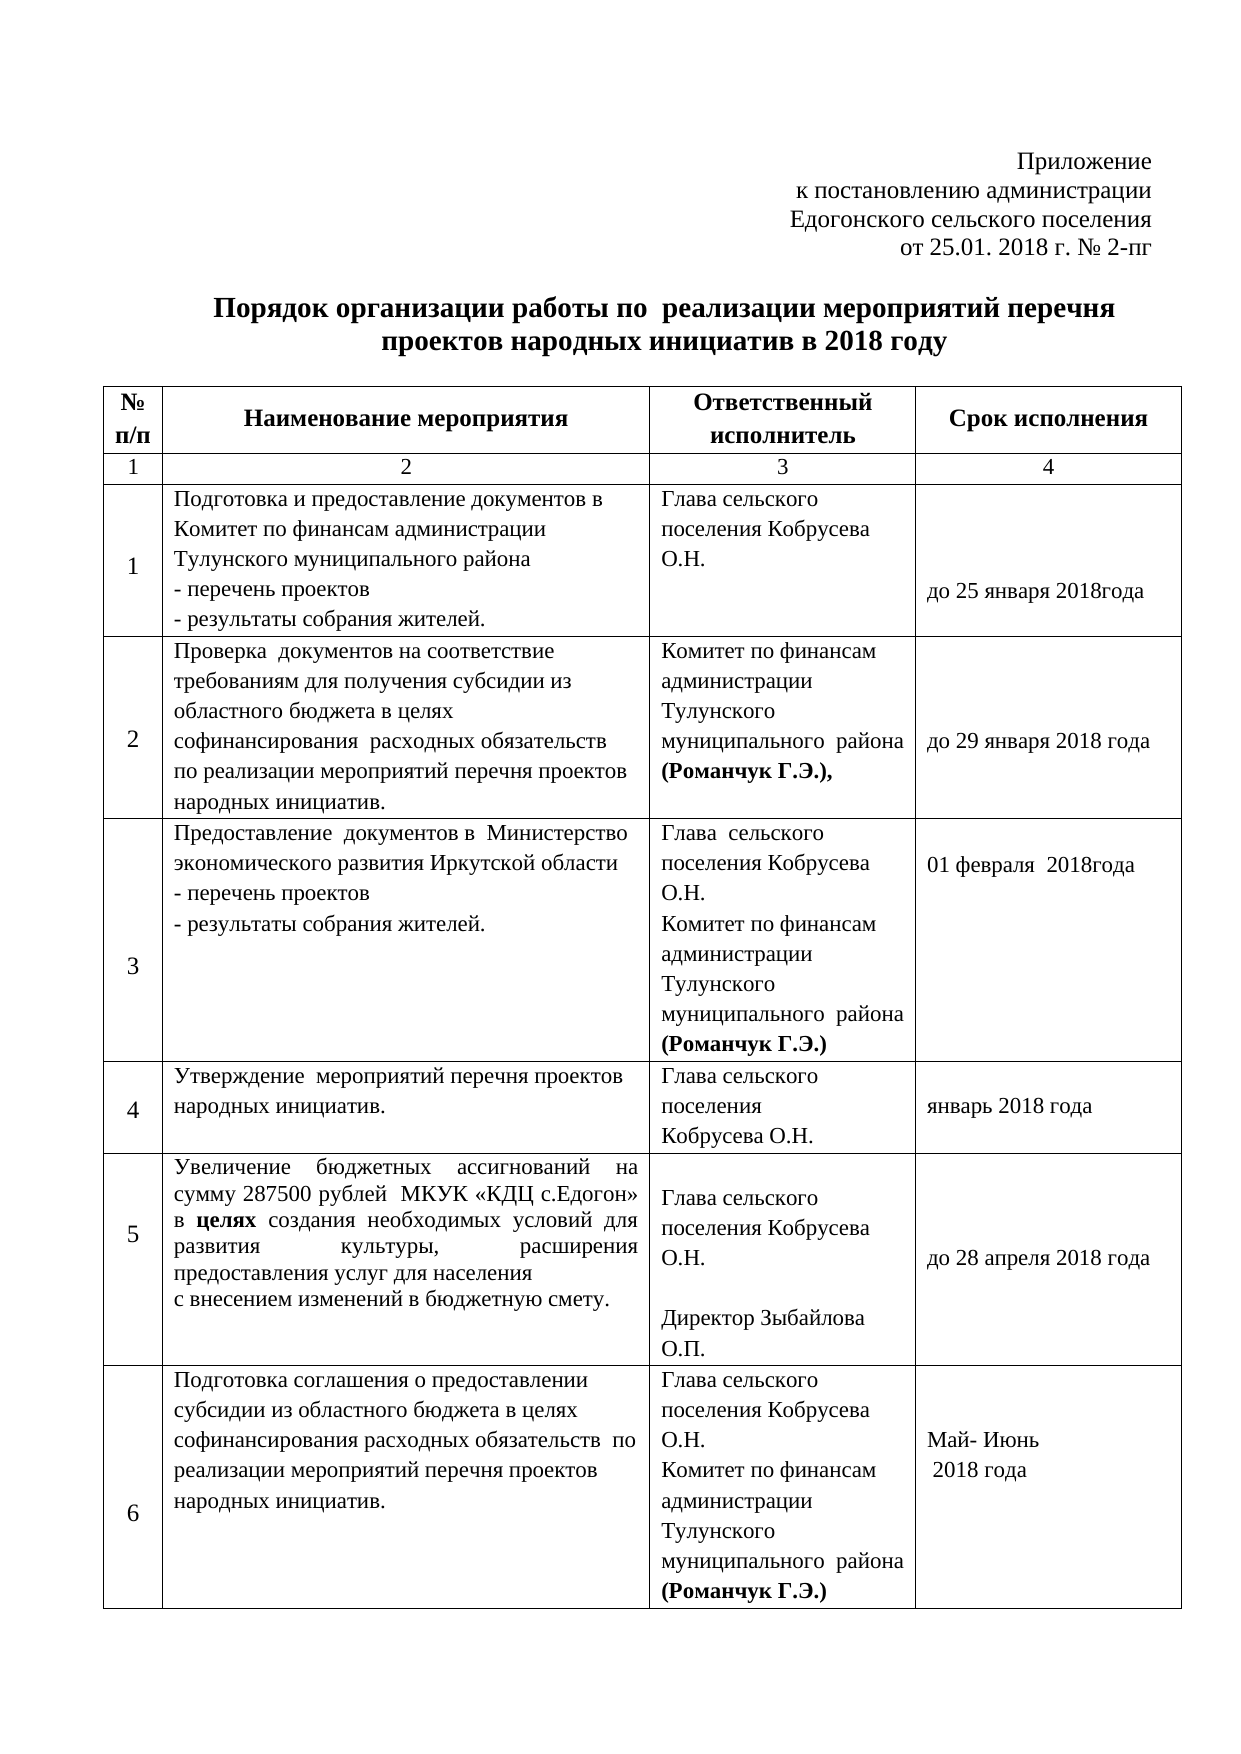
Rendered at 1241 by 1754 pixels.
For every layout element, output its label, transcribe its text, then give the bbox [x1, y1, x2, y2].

table_cell 2 [104, 637, 162, 818]
table_cell 6 [104, 1366, 162, 1608]
table_cell 5 [104, 1154, 162, 1365]
table_cell Глава сельского поселения Кобрусева О.Н. [650, 485, 915, 636]
text Приложение [148, 146, 1152, 175]
table_header Срок исполнения [916, 387, 1181, 452]
table_cell 2 [163, 454, 649, 484]
table_cell Подготовка и предоставление документов в Комитет по финансам администрации Тулунского муниципального района - перечень проектов - результаты собрания жителей. [163, 485, 649, 636]
table_cell Глава сельского поселения Кобрусева О.Н. [650, 1062, 915, 1152]
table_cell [650, 1366, 915, 1608]
table_cell Глава сельского поселения Кобрусева О.Н. Комитет по финансам администрации Тулунского муниципального района (Романчук Г.Э.) [650, 819, 915, 1061]
table_header №п/п [104, 387, 162, 452]
text Едогонского сельского поселения [148, 204, 1152, 232]
table_cell 3 [650, 454, 915, 484]
table_cell Глава сельского поселения Кобрусева О.Н. Директор Зыбайлова О.П. [650, 1154, 915, 1365]
table_cell Май- Июнь 2018 года [916, 1366, 1181, 1608]
table_cell 01 февраля 2018года [916, 819, 1181, 1061]
table_cell Подготовка соглашения о предоставлении субсидии из областного бюджета в целях софинансирования расходных обязательств по реализации мероприятий перечня проектов народных инициатив. [163, 1366, 649, 1608]
table_cell до 25 января 2018года [916, 485, 1181, 636]
table_cell 4 [916, 454, 1181, 484]
table_cell 4 [104, 1062, 162, 1152]
table_cell январь 2018 года [916, 1062, 1181, 1152]
table_cell Утверждение мероприятий перечня проектов народных инициатив. [163, 1062, 649, 1152]
table_cell до 28 апреля 2018 года [916, 1154, 1181, 1365]
table_cell Комитет по финансам администрации Тулунского муниципального района (Романчук Г.Э.), [650, 637, 915, 818]
table_cell 1 [104, 485, 162, 636]
table_cell Проверка документов на соответствие требованиям для получения субсидии из областного бюджета в целях софинансирования расходных обязательств по реализации мероприятий перечня проектов народных инициатив. [163, 637, 649, 818]
table_header Ответственный исполнитель [650, 387, 915, 452]
table_cell 1 [104, 454, 162, 484]
table_cell Предоставление документов в Министерство экономического развития Иркутской области - перечень проектов - результаты собрания жителей. [163, 819, 649, 1061]
table_header Наименование мероприятия [163, 387, 649, 452]
text от 25.01. 2018 г. № 2-пг [148, 232, 1152, 261]
text к постановлению администрации [148, 175, 1152, 204]
table_cell Увеличение бюджетных ассигнований на сумму 287500 рублей МКУК «КДЦ с.Едогон» в целях создания необходимых условий для развития культуры, расширения предоставления услуг для населения с внесением изменений в бюджетную смету. [163, 1154, 649, 1365]
table_cell до 29 января 2018 года [916, 637, 1181, 818]
text Порядок организации работы по реализации мероприятий перечня проектов народных инициатив в 2018 году [177, 290, 1152, 357]
table_cell 3 [104, 819, 162, 1061]
